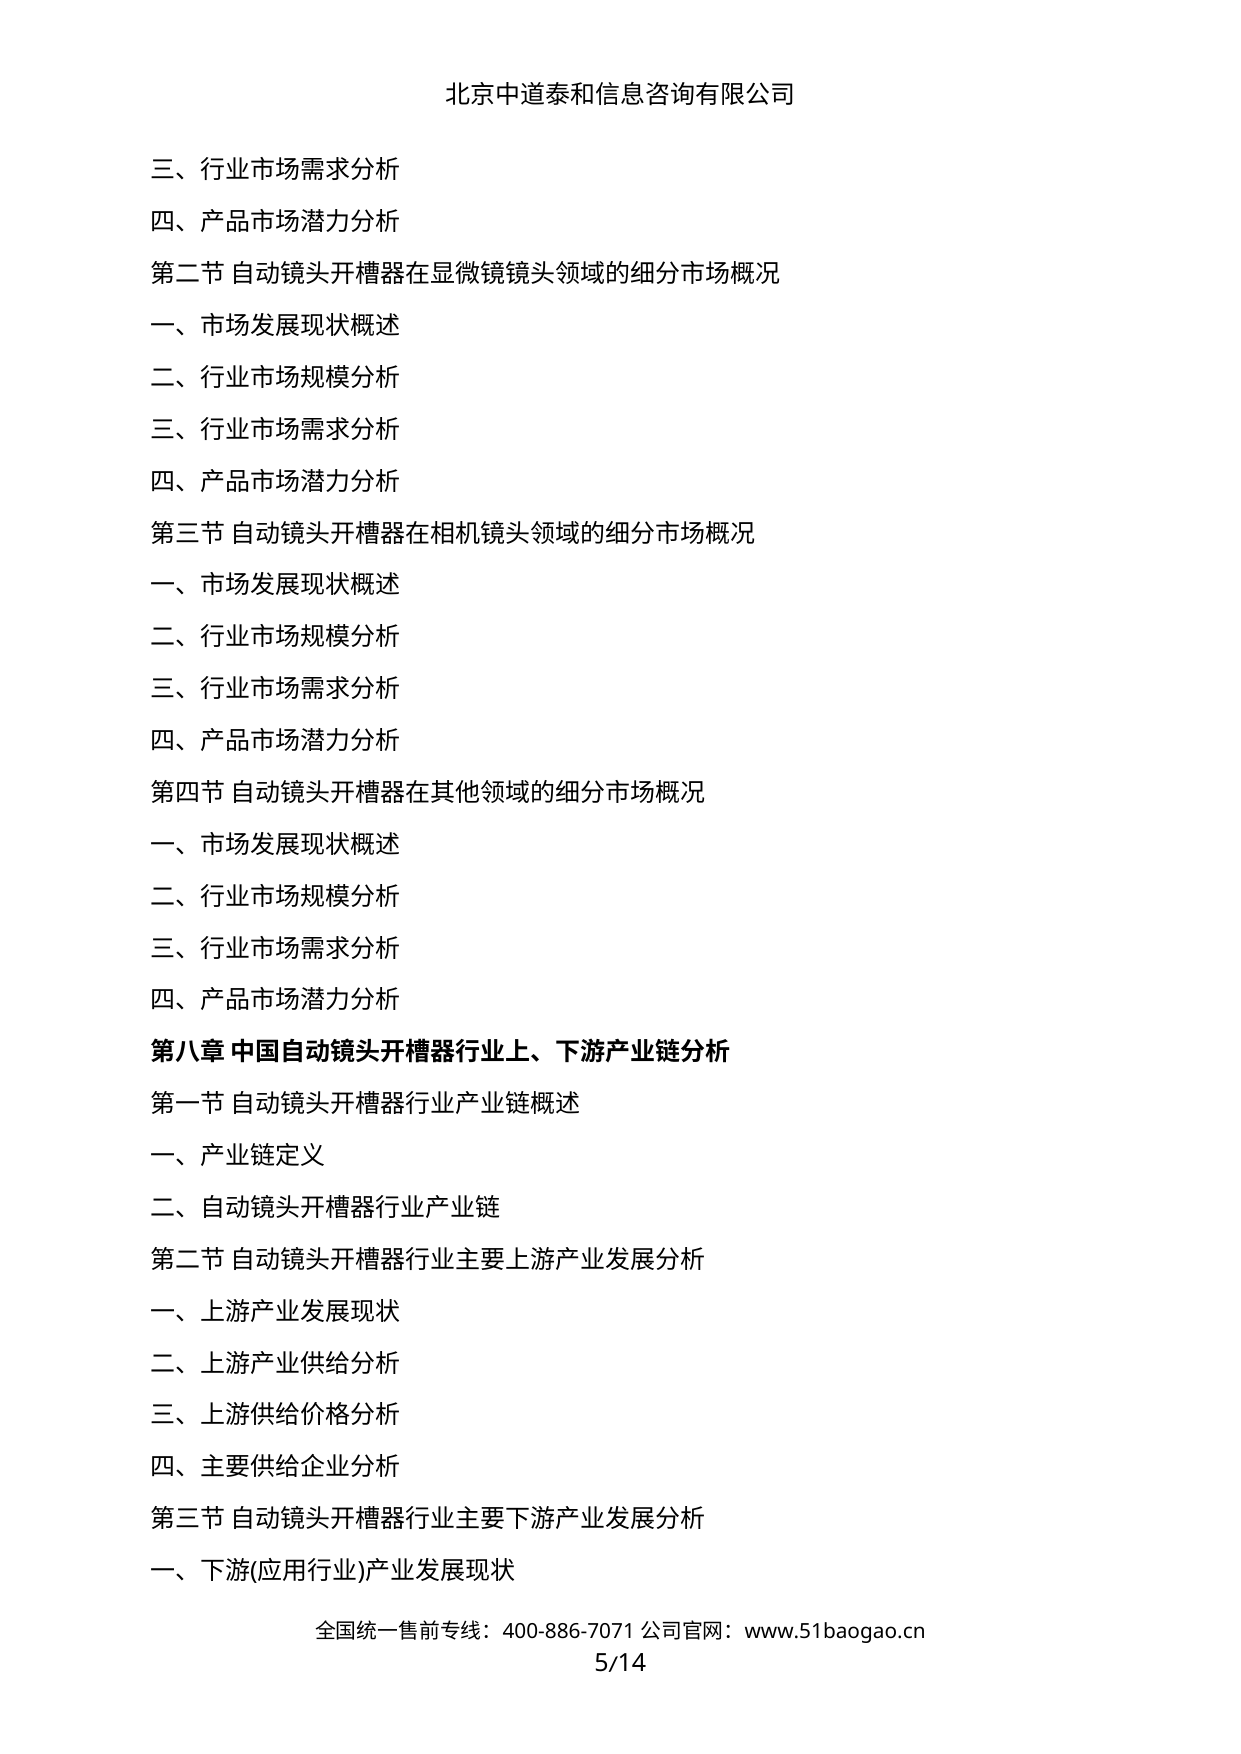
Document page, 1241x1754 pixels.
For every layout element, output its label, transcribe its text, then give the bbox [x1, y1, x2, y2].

text 第八章 中国自动镜头开槽器行业上、下游产业链分析 [150, 1032, 1090, 1068]
text 一、上游产业发展现状 [150, 1291, 1090, 1327]
text 二、上游产业供给分析 [150, 1343, 1090, 1379]
text 第二节 自动镜头开槽器行业主要上游产业发展分析 [150, 1239, 1090, 1276]
text 一、市场发展现状概述 [150, 565, 1090, 601]
text 二、行业市场规模分析 [150, 876, 1090, 912]
text 二、行业市场规模分析 [150, 357, 1090, 394]
text 第三节 自动镜头开槽器行业主要下游产业发展分析 [150, 1499, 1090, 1535]
text 一、产业链定义 [150, 1136, 1090, 1172]
text 一、下游(应用行业)产业发展现状 [150, 1551, 1090, 1587]
text 三、行业市场需求分析 [150, 409, 1090, 446]
text 一、市场发展现状概述 [150, 306, 1090, 342]
text 四、产品市场潜力分析 [150, 202, 1090, 238]
text 三、上游供给价格分析 [150, 1395, 1090, 1431]
text 第四节 自动镜头开槽器在其他领域的细分市场概况 [150, 772, 1090, 809]
text 四、产品市场潜力分析 [150, 721, 1090, 757]
text 一、市场发展现状概述 [150, 824, 1090, 861]
text 三、行业市场需求分析 [150, 928, 1090, 964]
text 第三节 自动镜头开槽器在相机镜头领域的细分市场概况 [150, 513, 1090, 549]
text 三、行业市场需求分析 [150, 150, 1090, 186]
text 四、主要供给企业分析 [150, 1447, 1090, 1483]
text 二、行业市场规模分析 [150, 617, 1090, 653]
text 第二节 自动镜头开槽器在显微镜镜头领域的细分市场概况 [150, 254, 1090, 290]
text 三、行业市场需求分析 [150, 669, 1090, 705]
text 二、自动镜头开槽器行业产业链 [150, 1187, 1090, 1224]
text 四、产品市场潜力分析 [150, 980, 1090, 1016]
text 第一节 自动镜头开槽器行业产业链概述 [150, 1084, 1090, 1120]
text 四、产品市场潜力分析 [150, 461, 1090, 497]
